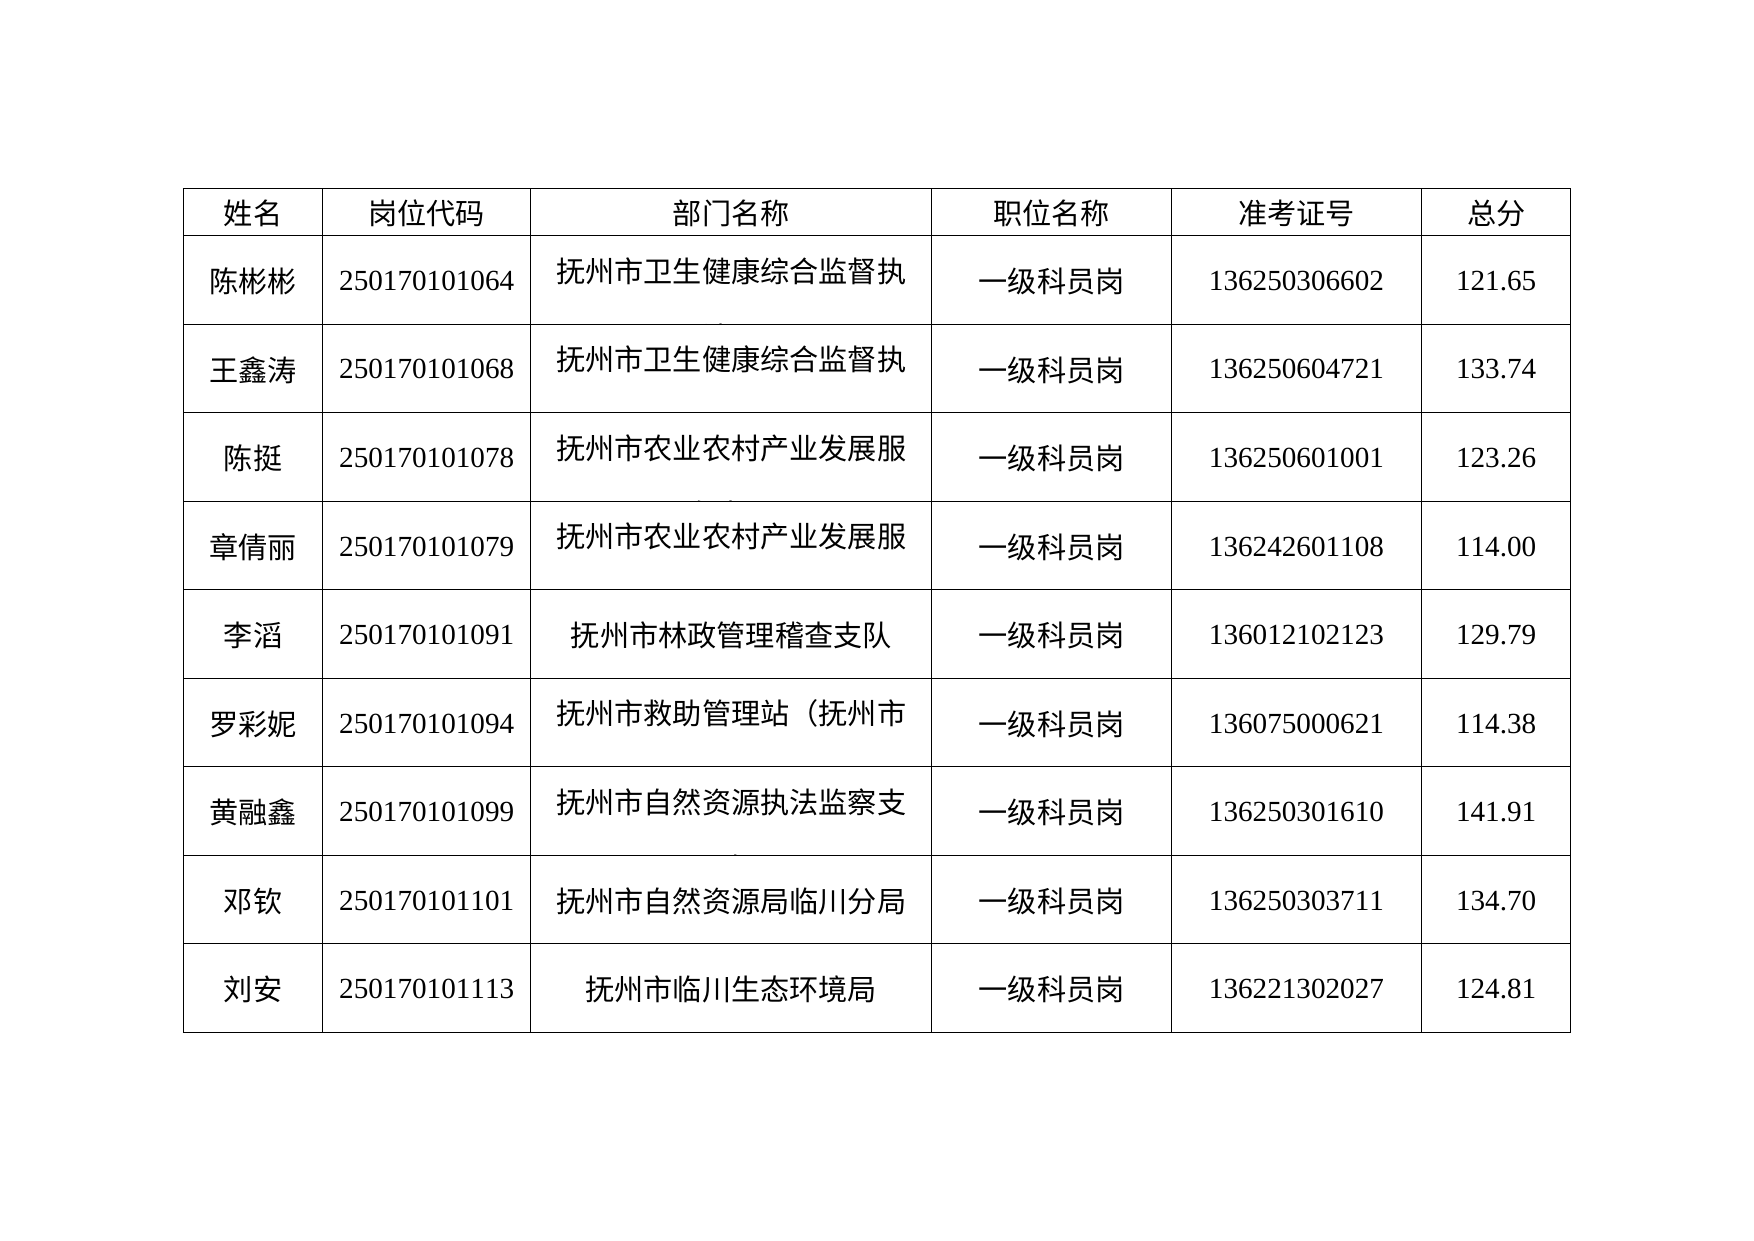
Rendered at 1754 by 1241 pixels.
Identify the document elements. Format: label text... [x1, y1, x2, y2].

table_cell 抚州市农业农村产业发展服务中心 [531, 413, 931, 501]
table_cell 114.00 [1422, 502, 1570, 589]
table_cell 129.79 [1422, 590, 1570, 678]
table_cell 121.65 [1422, 236, 1570, 323]
table_cell 141.91 [1422, 767, 1570, 855]
table_cell 抚州市自然资源执法监察支队 [531, 767, 931, 855]
table_cell 133.74 [1422, 325, 1570, 412]
table_cell 王鑫涛 [184, 325, 322, 412]
table_cell 一级科员岗 [932, 590, 1171, 678]
table_cell 136075000621 [1172, 679, 1421, 766]
table_cell 抚州市卫生健康综合监督执法局 [531, 325, 931, 412]
table_cell 250170101094 [323, 679, 530, 766]
table_cell 一级科员岗 [932, 767, 1171, 855]
table_cell 250170101064 [323, 236, 530, 323]
table_cell 李滔 [184, 590, 322, 678]
table_header 职位名称 [932, 189, 1171, 235]
table_cell 136221302027 [1172, 944, 1421, 1032]
table_cell 一级科员岗 [932, 944, 1171, 1032]
table_header 总分 [1422, 189, 1570, 235]
table_cell 一级科员岗 [932, 236, 1171, 323]
table_cell 罗彩妮 [184, 679, 322, 766]
table_cell 刘安 [184, 944, 322, 1032]
table_cell 250170101099 [323, 767, 530, 855]
table_cell 抚州市救助管理站（抚州市未成年人保护中心） [531, 679, 931, 766]
table_cell 抚州市林政管理稽查支队 [531, 590, 931, 678]
table_header 岗位代码 [323, 189, 530, 235]
table_cell 250170101113 [323, 944, 530, 1032]
table_cell 136250306602 [1172, 236, 1421, 323]
table_cell 一级科员岗 [932, 856, 1171, 943]
table_cell 抚州市农业农村产业发展服务中心 [531, 502, 931, 589]
table_cell 250170101068 [323, 325, 530, 412]
table_cell 一级科员岗 [932, 325, 1171, 412]
table_cell 136250301610 [1172, 767, 1421, 855]
table_cell 陈挺 [184, 413, 322, 501]
table_header 姓名 [184, 189, 322, 235]
table_cell 一级科员岗 [932, 502, 1171, 589]
table_header 准考证号 [1172, 189, 1421, 235]
table_cell 一级科员岗 [932, 413, 1171, 501]
table_cell 抚州市临川生态环境局 [531, 944, 931, 1032]
table_cell 250170101079 [323, 502, 530, 589]
table_cell 124.81 [1422, 944, 1570, 1032]
table_cell 136250604721 [1172, 325, 1421, 412]
table_cell 114.38 [1422, 679, 1570, 766]
table_cell 123.26 [1422, 413, 1570, 501]
table_cell 抚州市卫生健康综合监督执法局 [531, 236, 931, 323]
table_cell 章倩丽 [184, 502, 322, 589]
table_cell 陈彬彬 [184, 236, 322, 323]
table_cell 抚州市自然资源局临川分局 [531, 856, 931, 943]
table_header 部门名称 [531, 189, 931, 235]
table_cell 邓钦 [184, 856, 322, 943]
table_cell 136012102123 [1172, 590, 1421, 678]
table_cell 134.70 [1422, 856, 1570, 943]
table_cell 250170101091 [323, 590, 530, 678]
table_cell 250170101078 [323, 413, 530, 501]
table_cell 一级科员岗 [932, 679, 1171, 766]
table_cell 250170101101 [323, 856, 530, 943]
table_cell 136250303711 [1172, 856, 1421, 943]
table_cell 黄融鑫 [184, 767, 322, 855]
table_cell 136242601108 [1172, 502, 1421, 589]
table_cell 136250601001 [1172, 413, 1421, 501]
